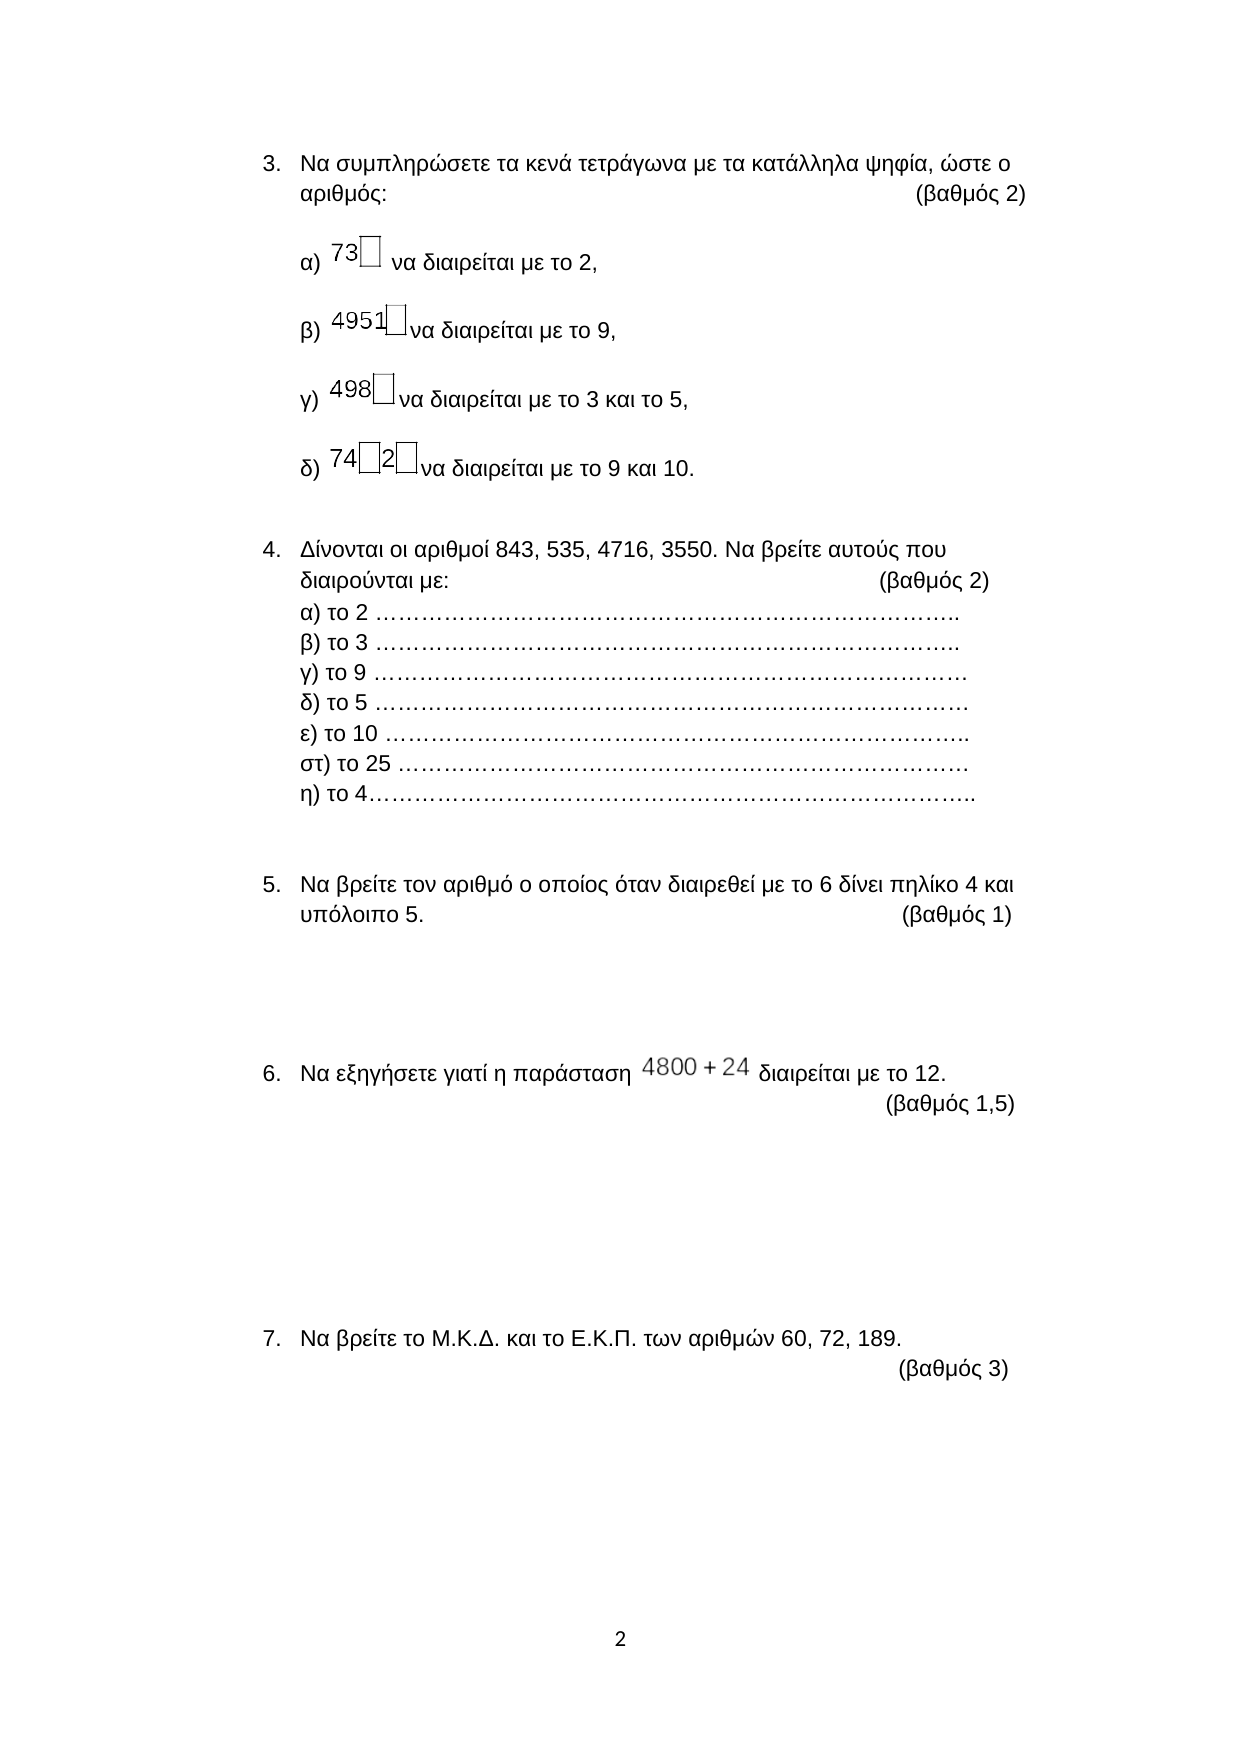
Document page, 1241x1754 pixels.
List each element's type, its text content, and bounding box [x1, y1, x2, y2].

list (βαθμός 1,5) [300, 1090, 1053, 1117]
text α) να διαιρείται με το 2, [300, 231, 1053, 275]
list Δίνονται οι αριθμοί 843, 535, 4716, 3550. Να βρείτε αυτούς που διαιρούνται με: (βαθμός 2) [262, 536, 1053, 594]
list Να βρείτε τον αριθμό ο οποίος όταν διαιρεθεί με το 6 δίνει πηλίκο 4 και υπόλοιπο 5. (βαθμός 1) [262, 871, 1053, 927]
list γ) το 9 …………………………………………………………………… [300, 659, 1053, 686]
list Να συμπληρώσετε τα κενά τετράγωνα με τα κατάλληλα ψηφία, ώστε ο αριθμός: (βαθμός 2) [262, 150, 1053, 207]
text β) να διαιρείται με το 9, [300, 300, 1053, 344]
list β) το 3 ………………………………………………………………….. [300, 629, 1053, 655]
list (βαθμός 3) [300, 1355, 1053, 1381]
text γ) να διαιρείται με το 3 και το 5, [300, 368, 1053, 412]
list Να εξηγήσετε γιατί η παράσταση διαιρείται με το 12. [262, 1052, 1053, 1086]
list δ) το 5 …………………………………………………………………… [300, 689, 1053, 716]
list στ) το 25 ………………………………………………………………… [300, 750, 1053, 776]
list ε) το 10 ………………………………………………………………….. [300, 719, 1053, 746]
list α) το 2 ………………………………………………………………….. [300, 599, 1053, 625]
list Να βρείτε το Μ.Κ.Δ. και το Ε.Κ.Π. των αριθμών 60, 72, 189. [262, 1325, 1053, 1351]
list η) το 4…………………………………………………………………….. [300, 780, 1053, 806]
text δ) να διαιρείται με το 9 και 10. [300, 437, 1053, 481]
